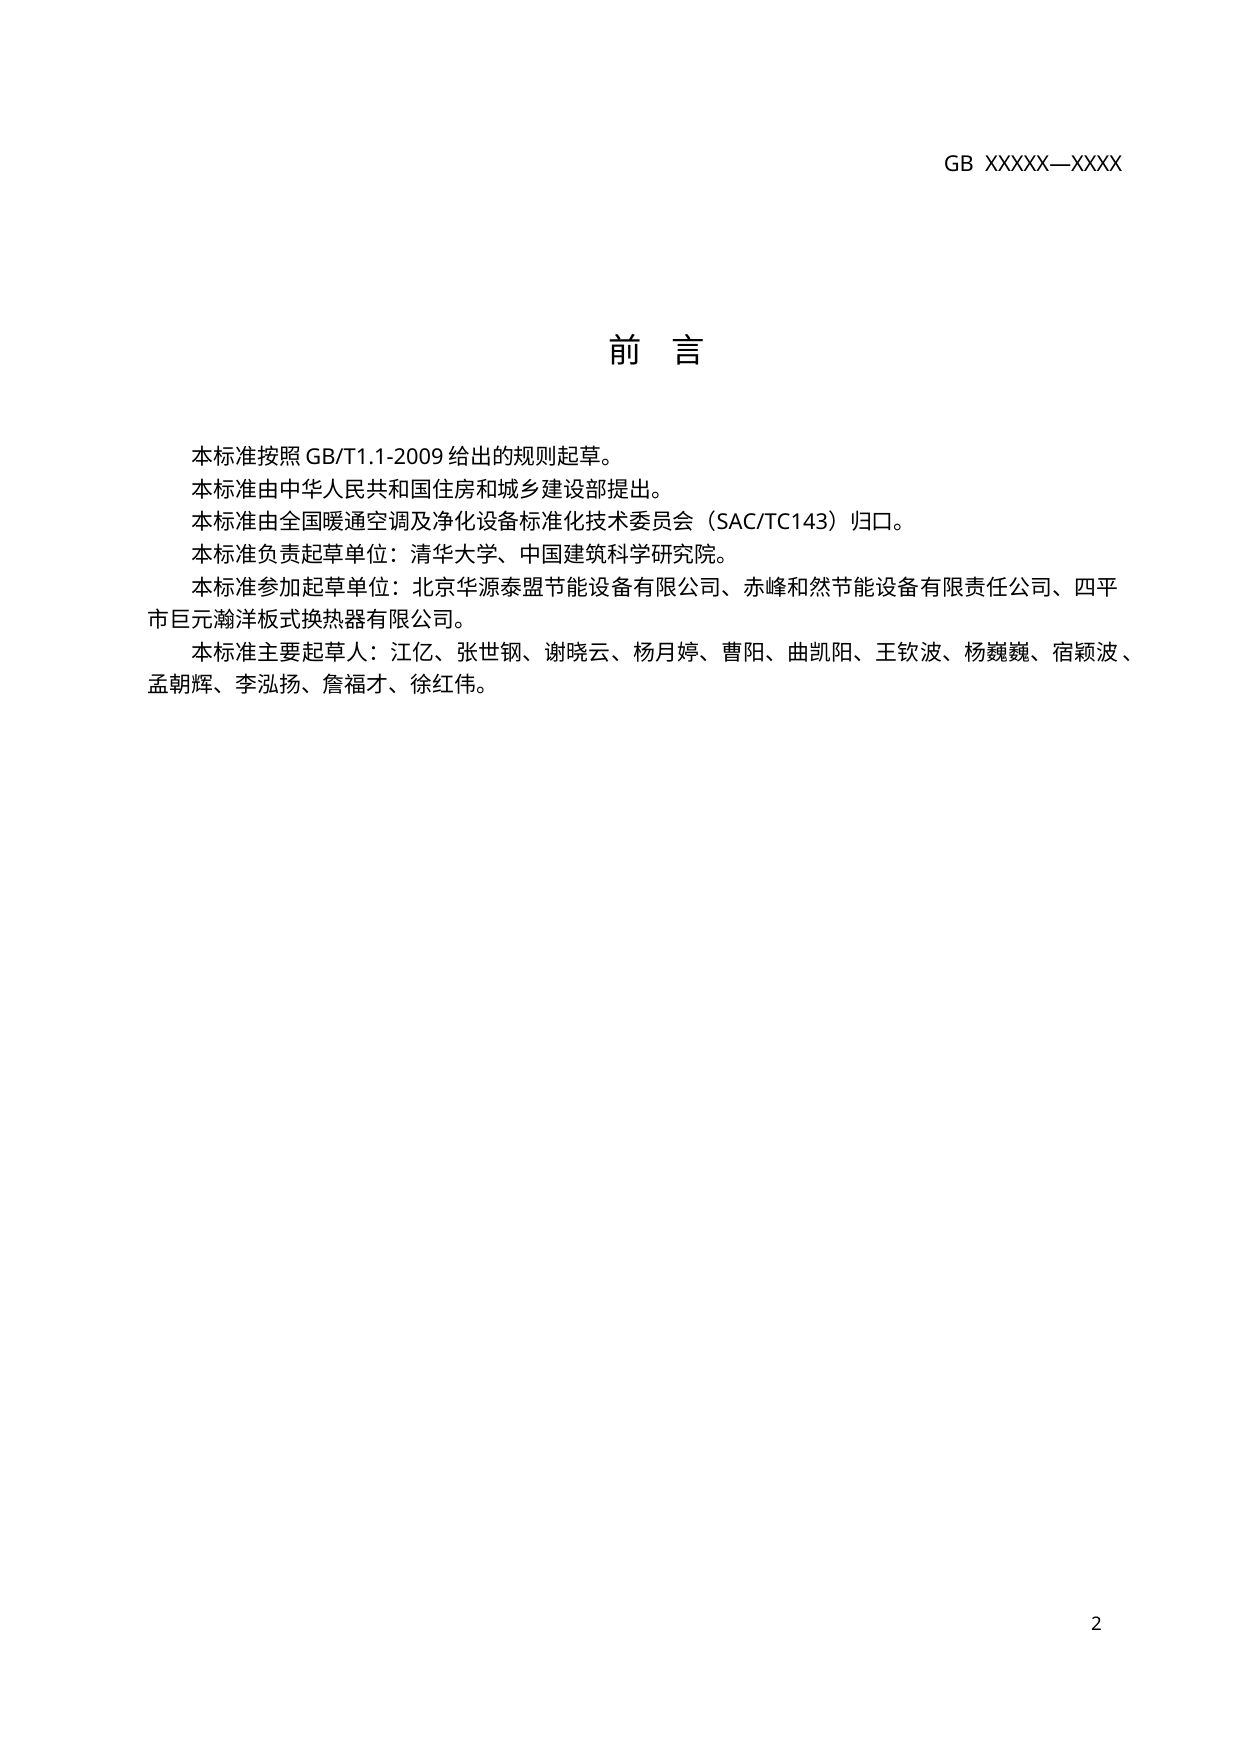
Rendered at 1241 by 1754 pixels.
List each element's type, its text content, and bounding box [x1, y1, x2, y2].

text 本标准由全国暖通空调及净化设备标准化技术委员会（SAC/TC143）归口。 [148, 504, 1122, 537]
text 本标准由中华人民共和国住房和城乡建设部提出。 [148, 472, 1122, 504]
text 本标准参加起草单位：北京华源泰盟节能设备有限公司、赤峰和然节能设备有限责任公司、四平市巨元瀚洋板式换热器有限公司。 [148, 569, 1122, 634]
text 本标准负责起草单位：清华大学、中国建筑科学研究院。 [148, 537, 1122, 569]
text 本标准按照GB/T1.1-2009给出的规则起草。 [148, 439, 1122, 472]
text 本标准主要起草人：江亿、张世钢、谢晓云、杨月婷、曹阳、曲凯阳、王钦波、杨巍巍、宿颖波、孟朝辉、李泓扬、詹福才、徐红伟。 [148, 634, 1122, 699]
list 前 言 [148, 316, 1122, 381]
